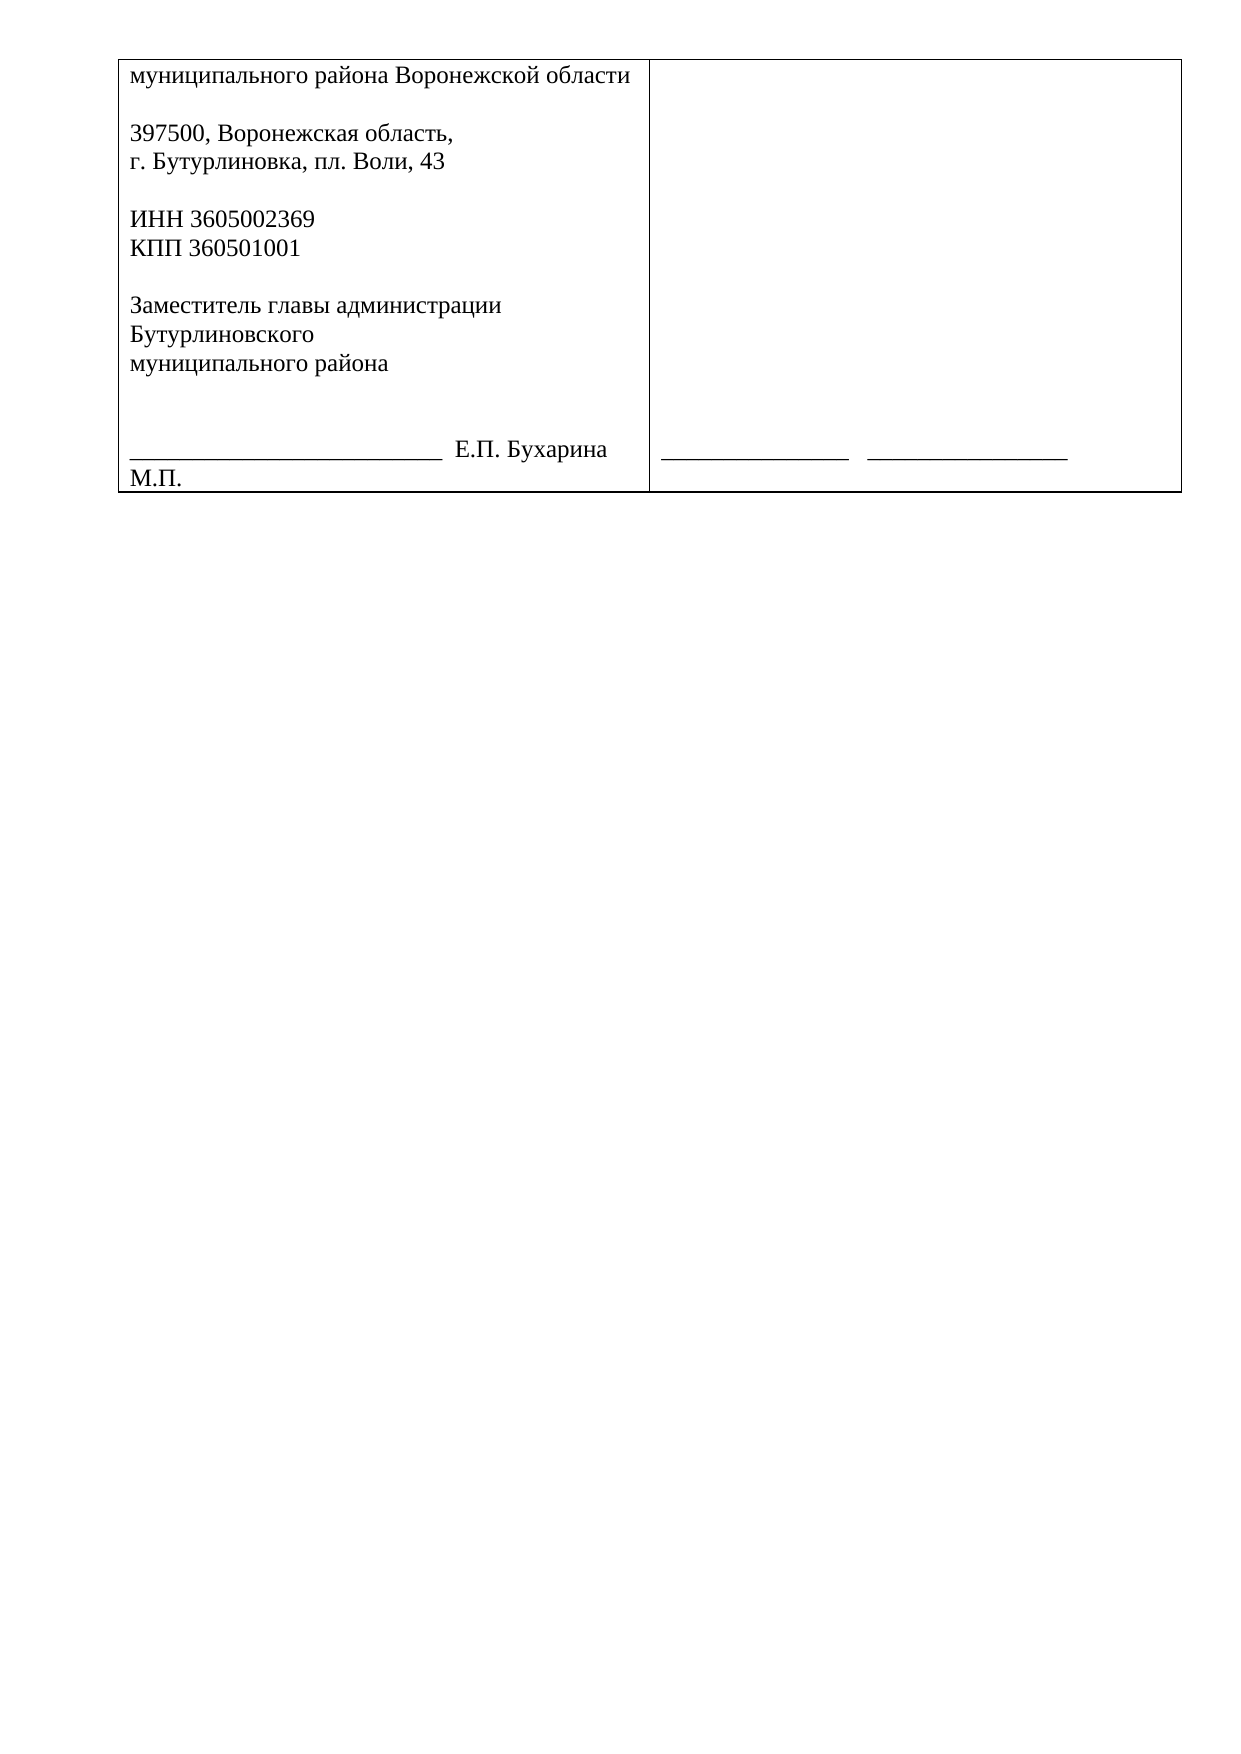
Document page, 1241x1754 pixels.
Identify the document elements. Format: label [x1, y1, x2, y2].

table_header [119, 60, 649, 491]
table_header [650, 60, 1181, 491]
